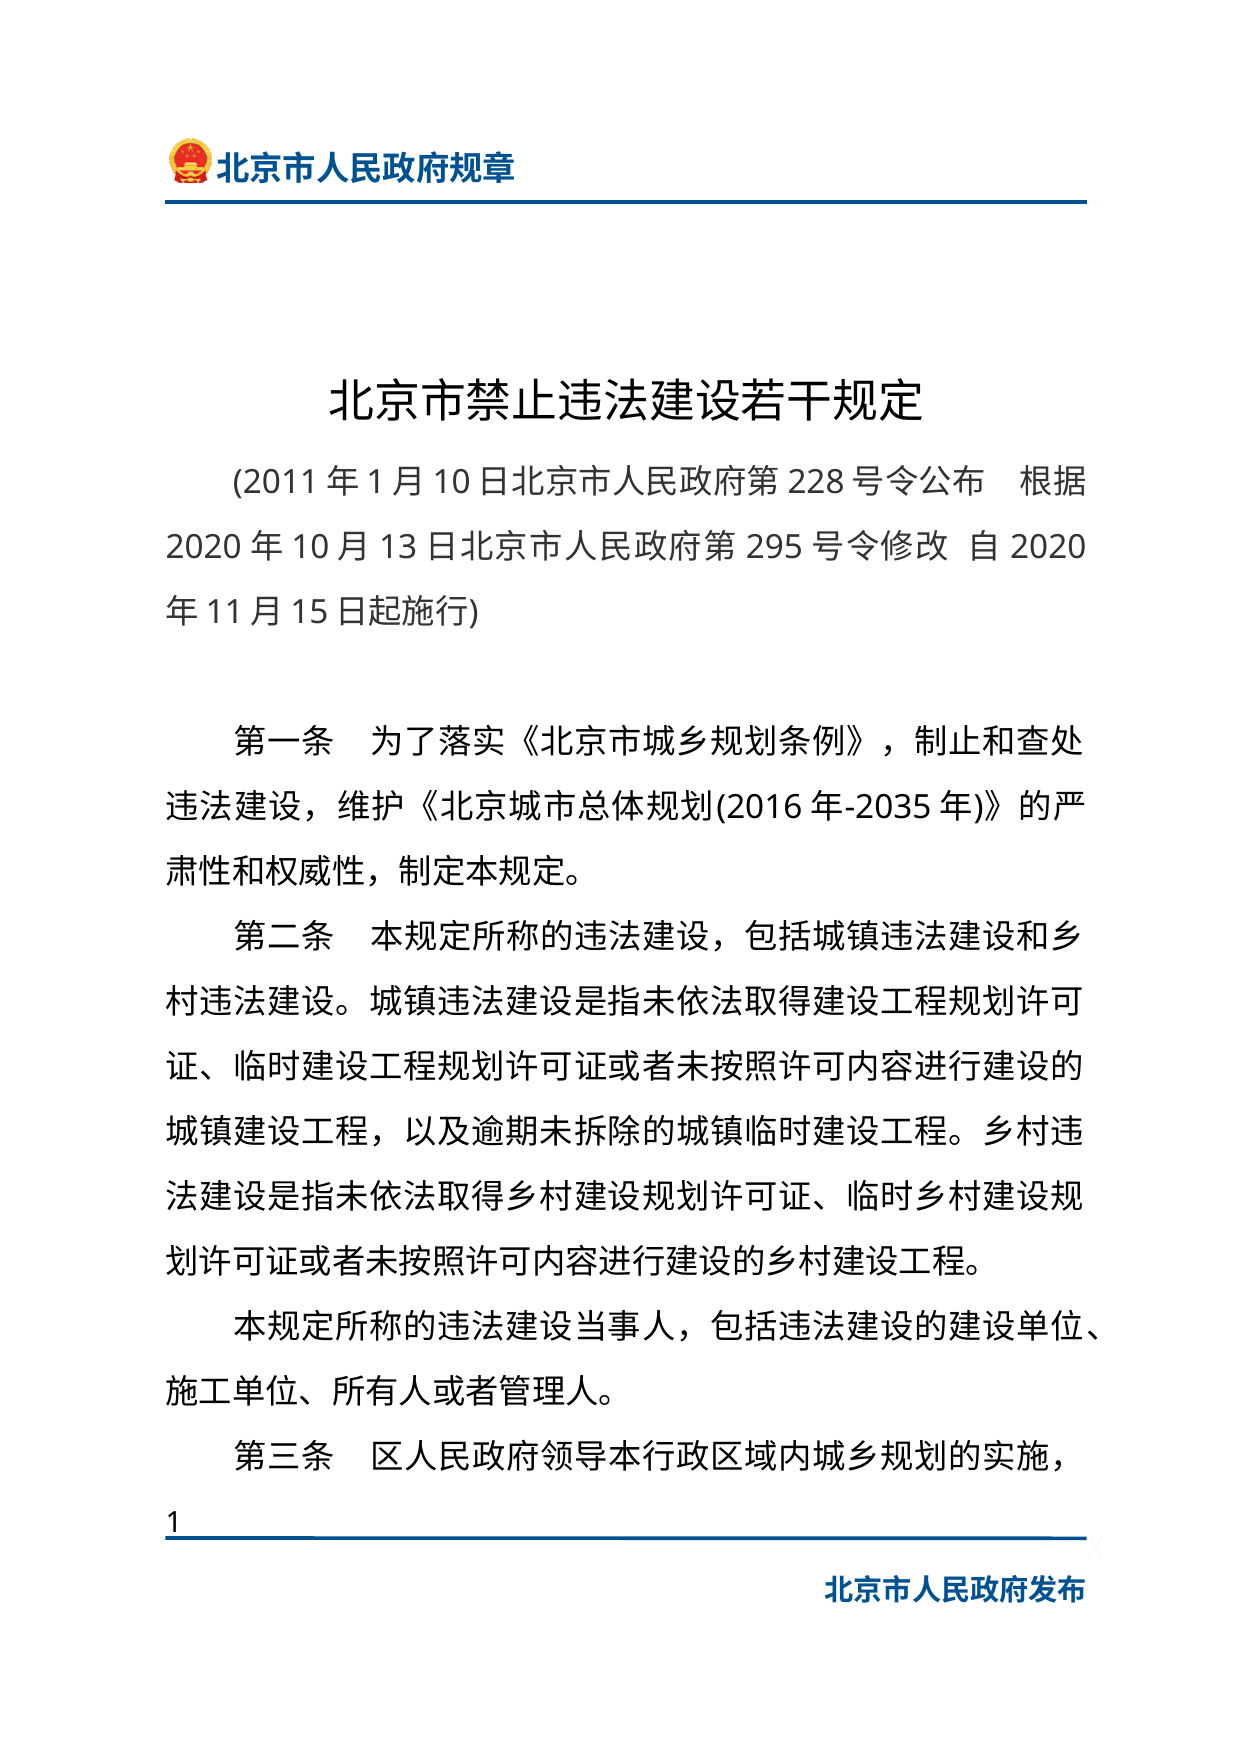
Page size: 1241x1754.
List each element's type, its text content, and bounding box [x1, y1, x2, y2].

text 本规定所称的违法建设当事人，包括违法建设的建设单位、施工单位、所有人或者管理人。 [165, 1291, 1087, 1421]
text 第三条 区人民政府领导本行政区域内城乡规划的实施，组织、协调、监督违法建设制止和查处工作，将制止和查处违法建设情况纳入相关考核。 [165, 1421, 1087, 1486]
picture [165, 136, 216, 187]
text 第一条 为了落实《北京市城乡规划条例》，制止和查处违法建设，维护《北京城市总体规划(2016年-2035年)》的严肃性和权威性，制定本规定。 [165, 706, 1087, 901]
text 第二条 本规定所称的违法建设，包括城镇违法建设和乡村违法建设。城镇违法建设是指未依法取得建设工程规划许可证、临时建设工程规划许可证或者未按照许可内容进行建设的城镇建设工程，以及逾期未拆除的城镇临时建设工程。乡村违法建设是指未依法取得乡村建设规划许可证、临时乡村建设规划许可证或者未按照许可内容进行建设的乡村建设工程。 [165, 901, 1087, 1291]
text (2011年1月10日北京市人民政府第228号令公布 根据2020年10月13日北京市人民政府第295号令修改 自2020年11月15日起施行) [165, 446, 1087, 641]
text 北京市禁止违法建设若干规定 [165, 349, 1087, 446]
